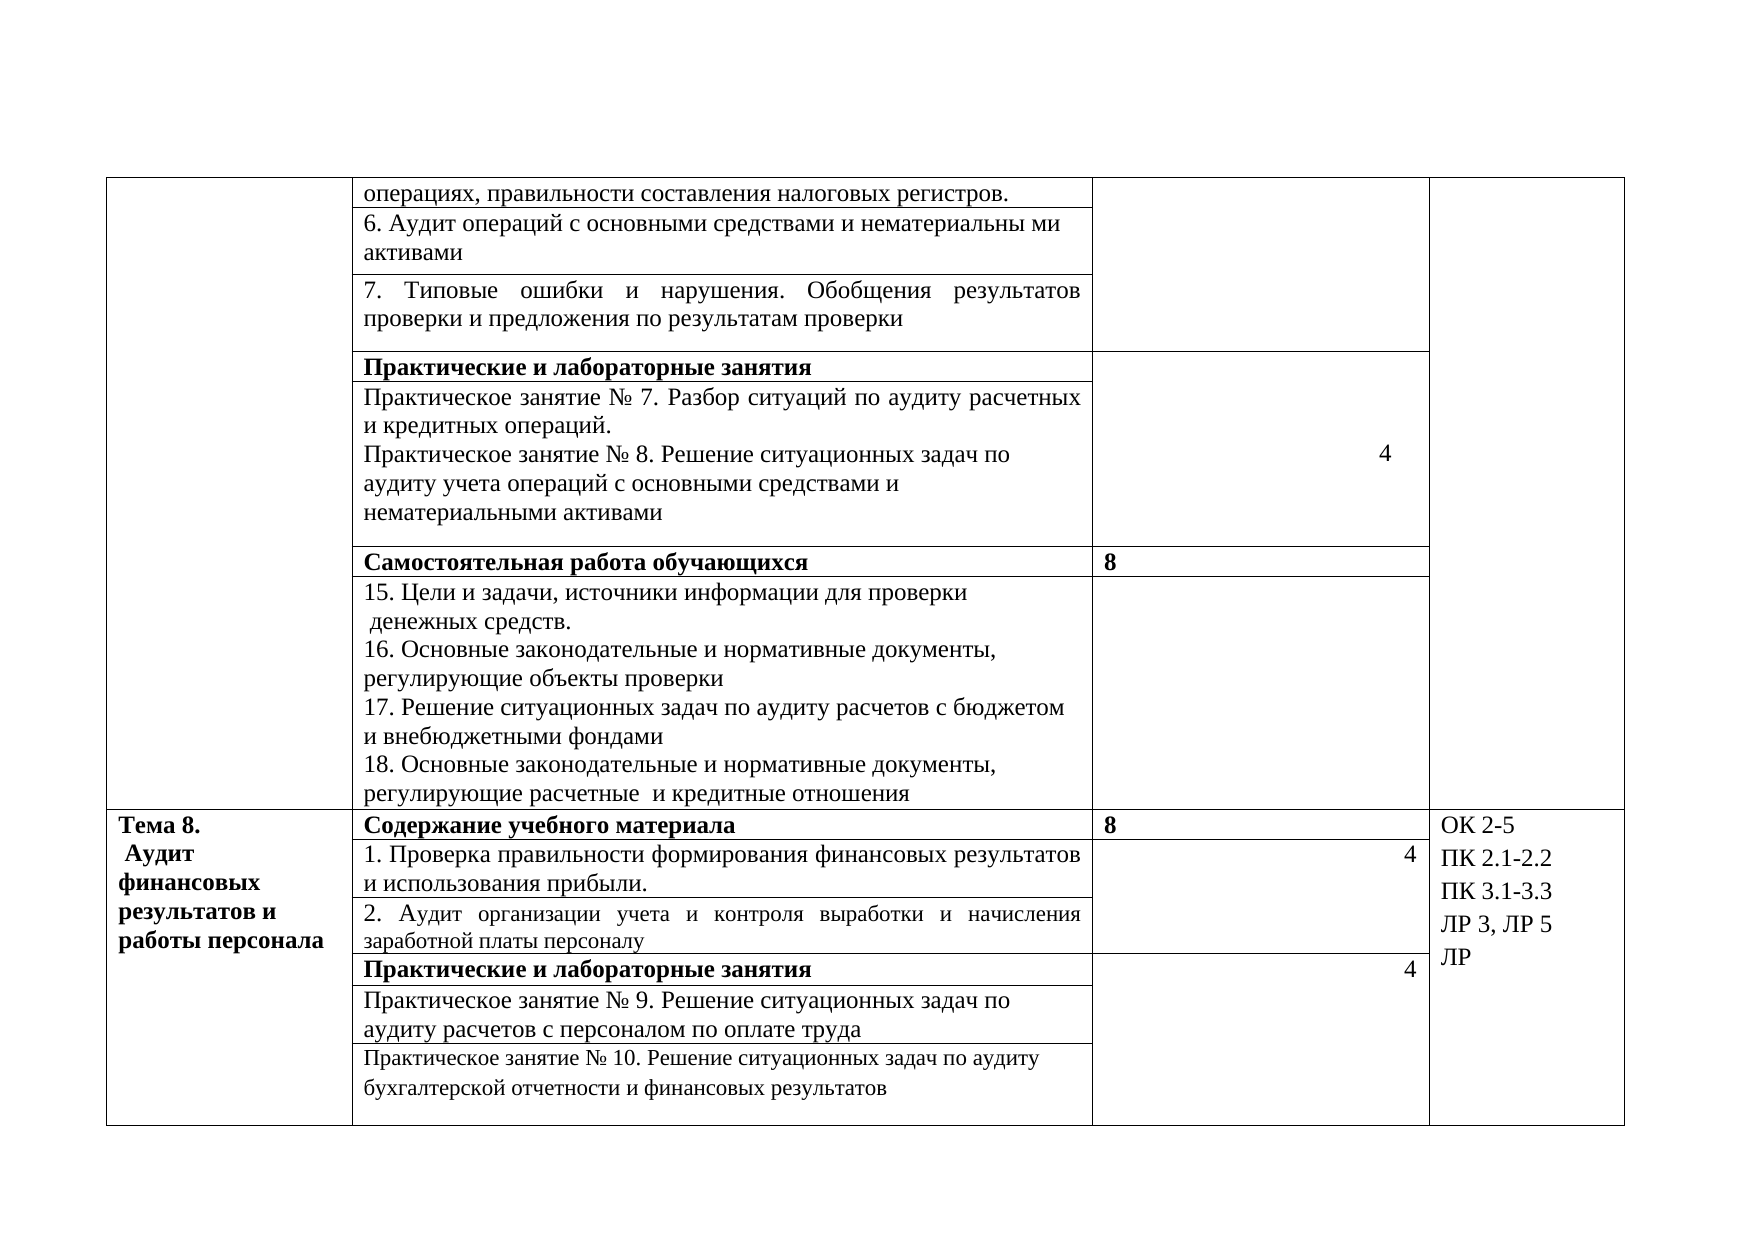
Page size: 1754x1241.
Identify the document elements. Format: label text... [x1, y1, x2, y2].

table_cell 8 [1093, 547, 1429, 576]
table_cell Содержание учебного материала [353, 810, 1092, 838]
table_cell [353, 178, 1092, 207]
table_cell 2. Аудит организации учета и контроля выработки и начисления заработной платы персоналу [353, 898, 1092, 953]
table_cell Тема 8. Аудит финансовых результатов и работы персонала [107, 810, 352, 1125]
table_cell Практическое занятие № 7. Разбор ситуаций по аудиту расчетных и кредитных операций. Практическое занятие № 8. Решение ситуационных задач по аудиту учета операций с основными средствами и нематериальными активами [353, 382, 1092, 546]
table_cell Практические и лабораторные занятия [353, 954, 1092, 984]
table_cell 8 [1093, 810, 1429, 838]
table_cell Практическое занятие № 9. Решение ситуационных задач по аудиту расчетов с персоналом по оплате труда [353, 986, 1092, 1043]
table_cell 4 [1093, 840, 1429, 953]
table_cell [353, 1044, 1092, 1125]
table_cell Самостоятельная работа обучающихся [353, 547, 1092, 576]
table_cell 1. Проверка правильности формирования финансовых результатов и использования прибыли. [353, 840, 1092, 897]
table_cell 6. Аудит операций с основными средствами и нематериальны ми активами [353, 208, 1092, 274]
table_cell 7. Типовые ошибки и нарушения. Обобщения результатов проверки и предложения по результатам проверки [353, 275, 1092, 351]
table_cell [1093, 577, 1429, 809]
table_cell ОК 2-5 ПК 2.1-2.2 ПК 3.1-3.3 ЛР 3, ЛР 5 ЛР [1430, 810, 1624, 1125]
table_cell 4 [1093, 352, 1429, 546]
table_cell 4 [1093, 954, 1429, 1125]
table_cell 15. Цели и задачи, источники информации для проверки денежных средств. 16. Основные законодательные и нормативные документы, регулирующие объекты проверки 17. Решение ситуационных задач по аудиту расчетов с бюджетом и внебюджетными фондами 18. Основные законодательные и нормативные документы, регулирующие расчетные и кредитные отношения [353, 577, 1092, 809]
table_cell Практические и лабораторные занятия [353, 352, 1092, 381]
